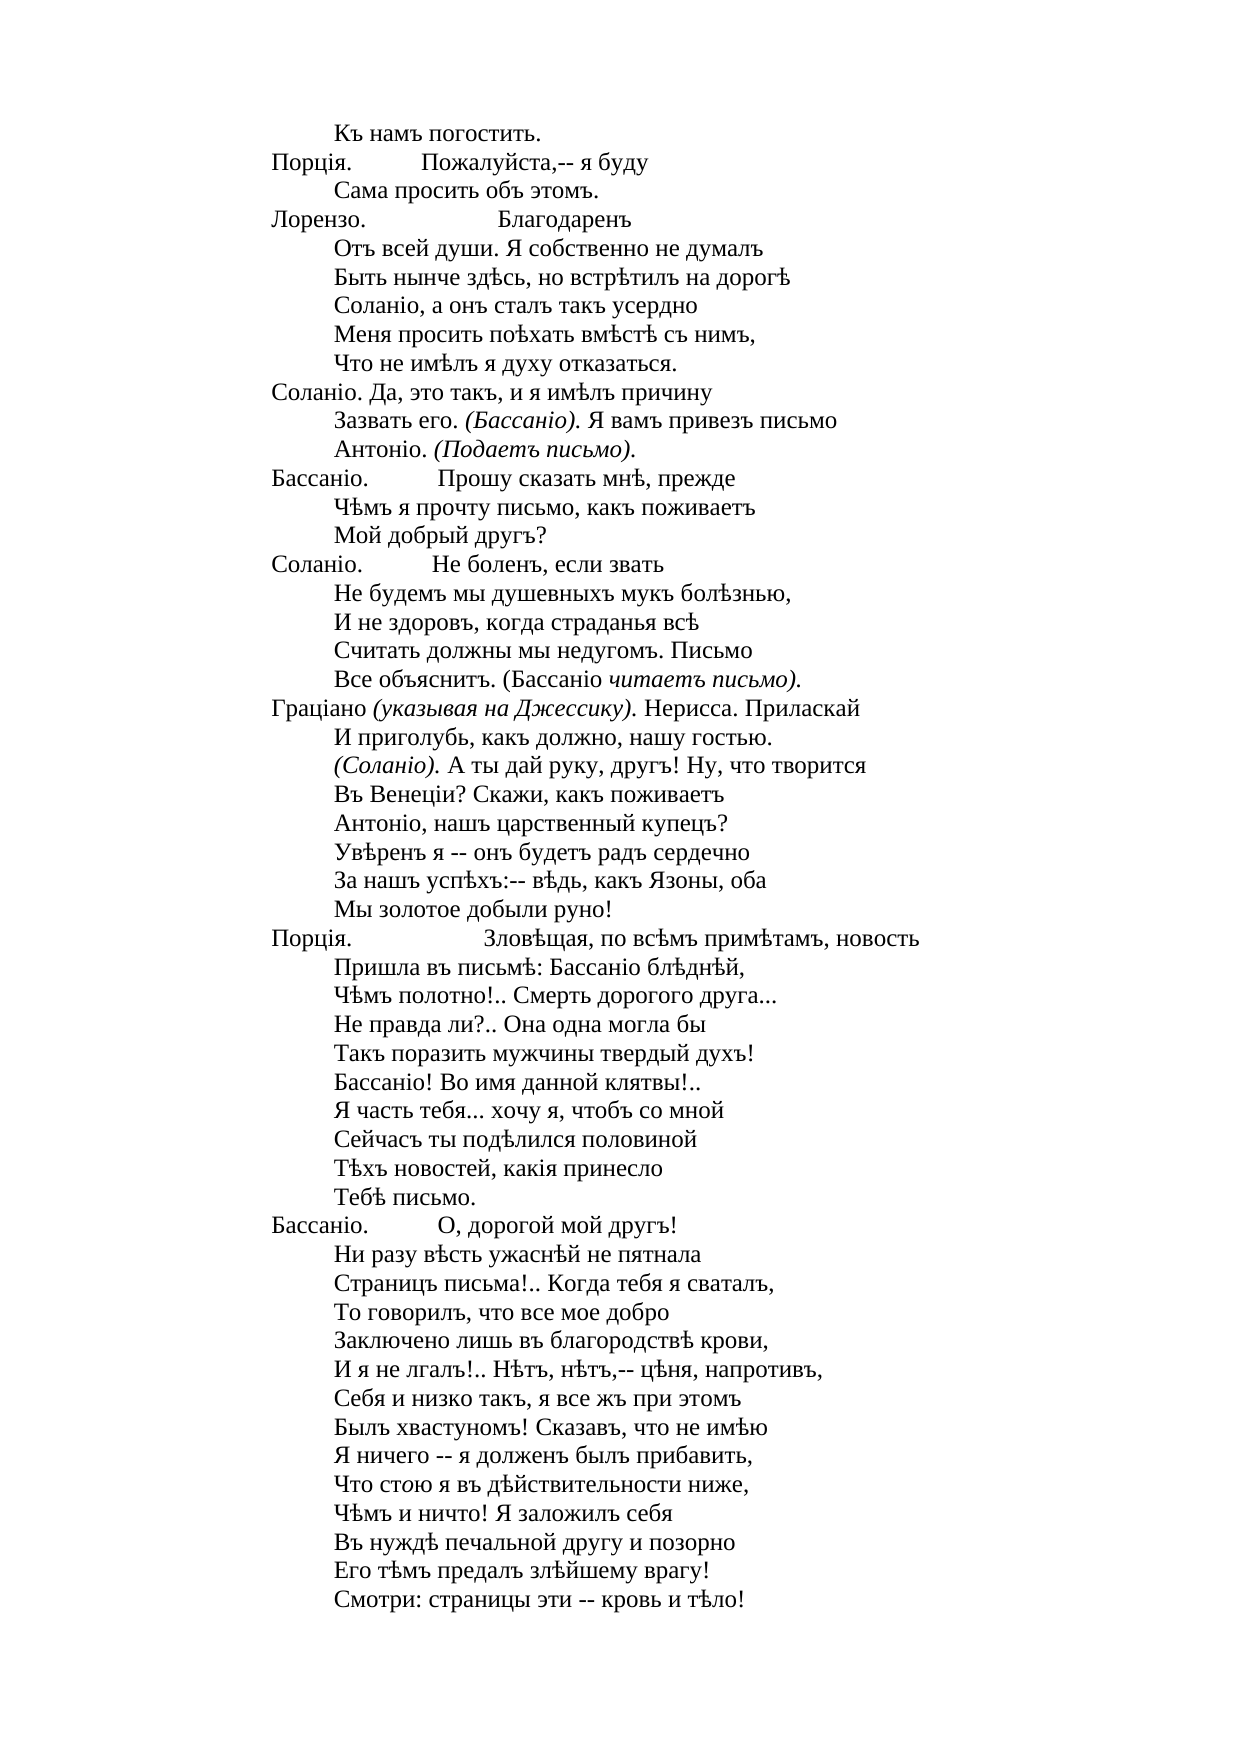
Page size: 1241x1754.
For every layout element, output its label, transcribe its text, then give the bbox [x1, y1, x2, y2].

text Тѣхъ новостей, какія принесло [252, 1153, 1152, 1182]
text Зазвать его. (Бассаніо). Я вамъ привезъ письмо [252, 406, 1152, 434]
text Граціано (указывая на Джессику). Нерисса. Приласкай [252, 693, 1152, 722]
text Бассаніо. О, дорогой мой другъ! [252, 1211, 1152, 1239]
text Соланіо. Не боленъ, если звать [252, 549, 1152, 578]
text Отъ всей души. Я собственно не думалъ [252, 233, 1152, 262]
text Въ нуждѣ печальной другу и позорно [252, 1527, 1152, 1556]
text (Соланіо). А ты дай руку, другъ! Ну, что творится [252, 751, 1152, 779]
text Я ничего -- я долженъ былъ прибавить, [252, 1441, 1152, 1469]
text Чѣмъ полотно!.. Смерть дорогого друга... [252, 981, 1152, 1009]
text Мы золотое добыли руно! [252, 894, 1152, 923]
text Увѣренъ я -- онъ будетъ радъ сердечно [252, 837, 1152, 866]
text Заключено лишь въ благородствѣ крови, [252, 1326, 1152, 1354]
text Лорензо. Благодаренъ [252, 204, 1152, 233]
text И приголубь, какъ должно, нашу гостью. [252, 722, 1152, 751]
text И я не лгалъ!.. Нѣтъ, нѣтъ,-- цѣня, напротивъ, [252, 1354, 1152, 1383]
text Сама просить объ этомъ. [252, 176, 1152, 204]
text Его тѣмъ предалъ злѣйшему врагу! [252, 1556, 1152, 1584]
text Я часть тебя... хочу я, чтобъ со мной [252, 1096, 1152, 1124]
text Пришла въ письмѣ: Бассаніо блѣднѣй, [252, 952, 1152, 981]
text Порція. Пожалуйста,-- я буду [252, 147, 1152, 176]
text Въ Венеціи? Скажи, какъ поживаетъ [252, 779, 1152, 808]
text Не правда ли?.. Она одна могла бы [252, 1009, 1152, 1038]
text Чѣмъ я прочту письмо, какъ поживаетъ [252, 492, 1152, 521]
text Былъ хвастуномъ! Сказавъ, что не имѣю [252, 1412, 1152, 1441]
text Такъ поразить мужчины твердый духъ! [252, 1038, 1152, 1067]
text Смотри: страницы эти -- кровь и тѣло! [252, 1584, 1152, 1613]
text За нашъ успѣхъ:-- вѣдь, какъ Язоны, оба [252, 866, 1152, 894]
text Страницъ письма!.. Когда тебя я сваталъ, [252, 1268, 1152, 1297]
text И не здоровъ, когда страданья всѣ [252, 607, 1152, 636]
text Къ намъ погостить. [252, 118, 1152, 147]
text Бассаніо. Прошу сказать мнѣ, прежде [252, 463, 1152, 492]
text Себя и низко такъ, я все жъ при этомъ [252, 1383, 1152, 1412]
text Мой добрый другъ? [252, 521, 1152, 549]
text Что не имѣлъ я духу отказаться. [252, 348, 1152, 377]
text Антоніо. (Подаетъ письмо). [252, 434, 1152, 463]
text Все объяснитъ. (Бассаніо читаетъ письмо). [252, 664, 1152, 693]
text Что стою я въ дѣйствительности ниже, [252, 1469, 1152, 1498]
text Соланіо. Да, это такъ, и я имѣлъ причину [252, 377, 1152, 406]
text Тебѣ письмо. [252, 1182, 1152, 1211]
text Меня просить поѣхать вмѣстѣ съ нимъ, [252, 319, 1152, 348]
text Ни разу вѣсть ужаснѣй не пятнала [252, 1239, 1152, 1268]
text Быть нынче здѣсь, но встрѣтилъ на дорогѣ [252, 262, 1152, 291]
text То говорилъ, что все мое добро [252, 1297, 1152, 1326]
text Считать должны мы недугомъ. Письмо [252, 636, 1152, 664]
text Соланіо, а онъ сталъ такъ усердно [252, 291, 1152, 319]
text Чѣмъ и ничто! Я заложилъ себя [252, 1498, 1152, 1527]
text Антоніо, нашъ царственный купецъ? [252, 808, 1152, 837]
text Сейчасъ ты подѣлился половиной [252, 1124, 1152, 1153]
text Порція. Зловѣщая, по всѣмъ примѣтамъ, новость [252, 923, 1152, 952]
text Бассаніо! Во имя данной клятвы!.. [252, 1067, 1152, 1096]
text Не будемъ мы душевныхъ мукъ болѣзнью, [252, 578, 1152, 607]
